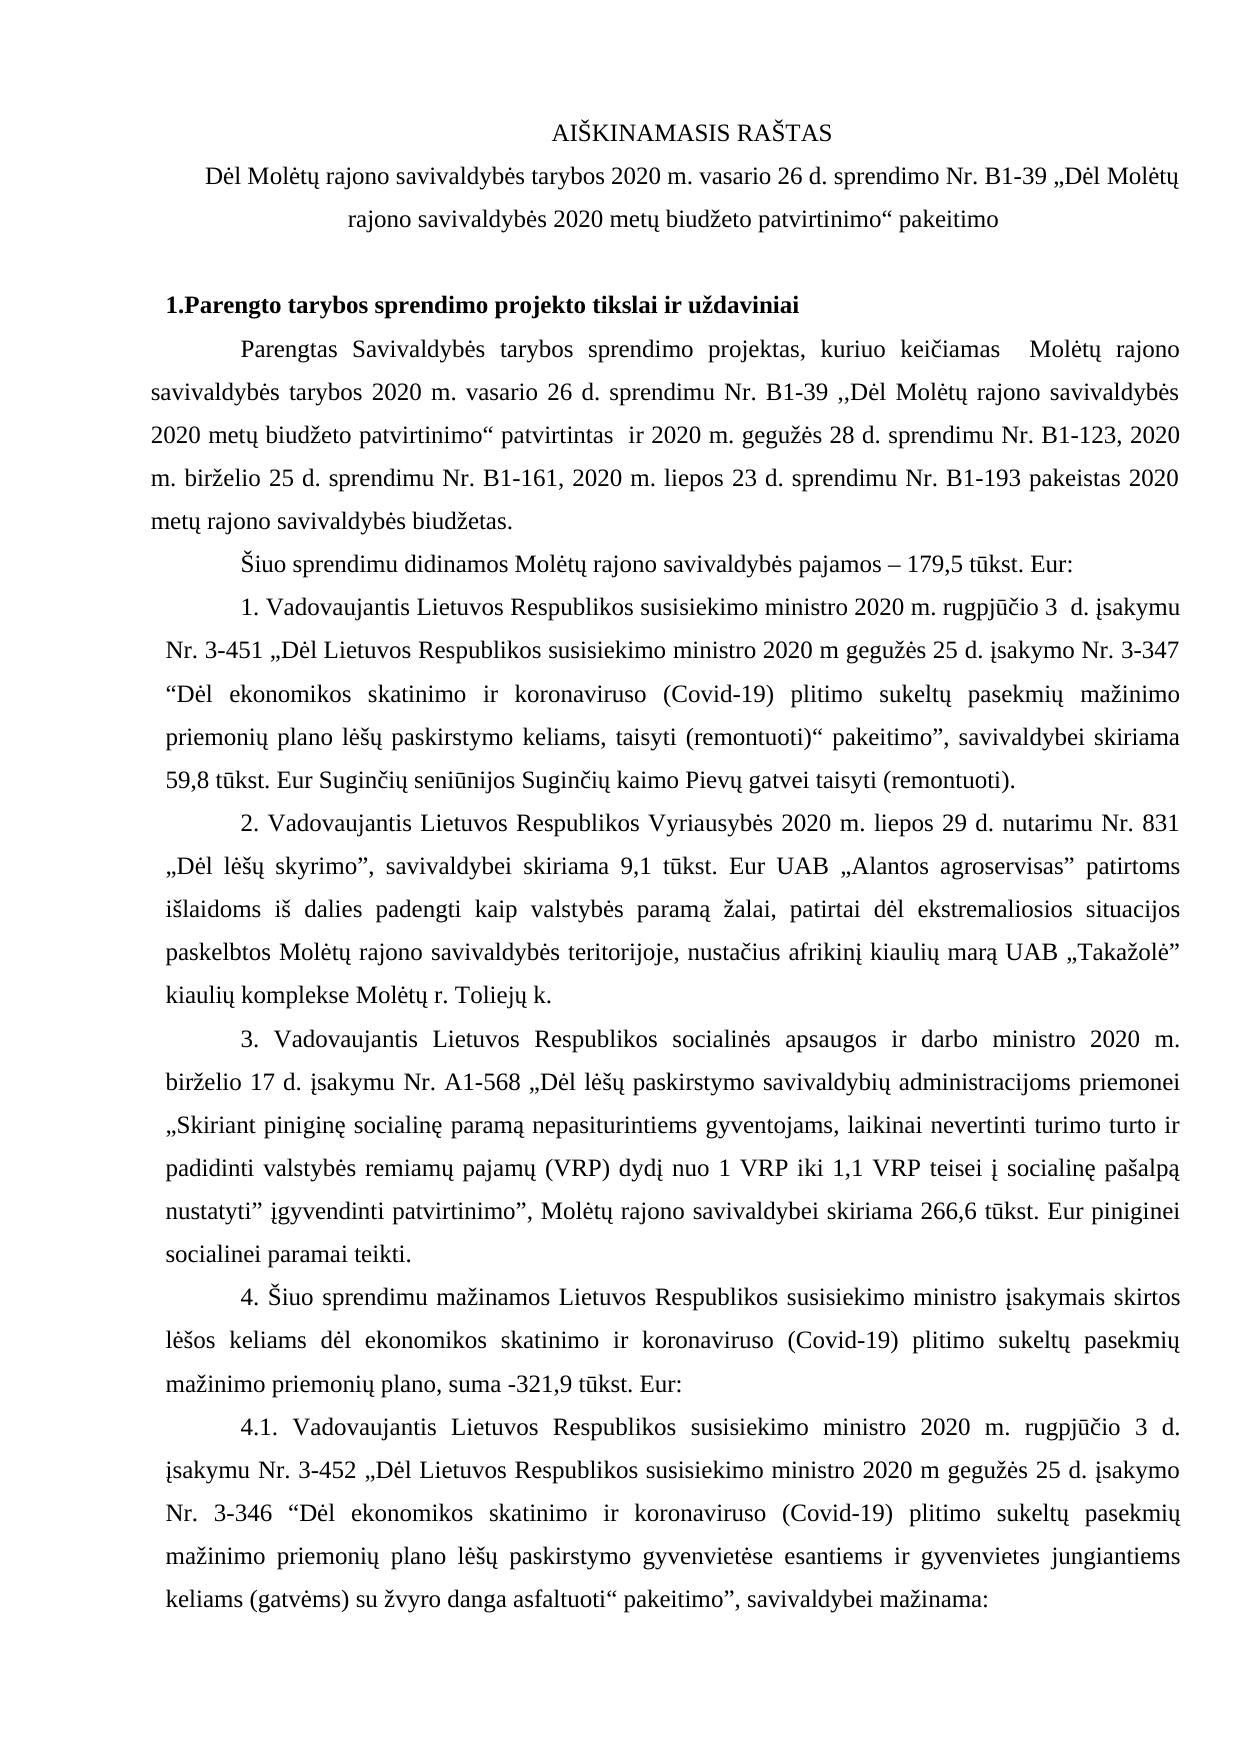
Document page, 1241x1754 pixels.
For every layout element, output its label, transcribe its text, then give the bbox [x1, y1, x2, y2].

text Parengtas Savivaldybės tarybos sprendimo projektas, kuriuo keičiamas Molėtų rajono savivaldybės tarybos 2020 m. vasario 26 d. sprendimu Nr. B1-39 ,,Dėl Molėtų rajono savivaldybės 2020 metų biudžeto patvirtinimo“ patvirtintas ir 2020 m. gegužės 28 d. sprendimu Nr. B1-123, 2020 m. birželio 25 d. sprendimu Nr. B1-161, 2020 m. liepos 23 d. sprendimu Nr. B1-193 pakeistas 2020 metų rajono savivaldybės biudžetas. [151, 334, 1181, 535]
text Dėl Molėtų rajono savivaldybės tarybos 2020 m. vasario 26 d. sprendimo Nr. B1-39 „Dėl Molėtų rajono savivaldybės 2020 metų biudžeto patvirtinimo“ pakeitimo [165, 161, 1181, 233]
text Šiuo sprendimu didinamos Molėtų rajono savivaldybės pajamos – 179,5 tūkst. Eur: [151, 549, 1181, 578]
text 3. Vadovaujantis Lietuvos Respublikos socialinės apsaugos ir darbo ministro 2020 m. birželio 17 d. įsakymu Nr. A1-568 „Dėl lėšų paskirstymo savivaldybių administracijoms priemonei „Skiriant piniginę socialinę paramą nepasiturintiems gyventojams, laikinai nevertinti turimo turto ir padidinti valstybės remiamų pajamų (VRP) dydį nuo 1 VRP iki 1,1 VRP teisei į socialinę pašalpą nustatyti” įgyvendinti patvirtinimo”, Molėtų rajono savivaldybei skiriama 266,6 tūkst. Eur piniginei socialinei paramai teikti. [165, 1024, 1181, 1268]
text 4.1. Vadovaujantis Lietuvos Respublikos susisiekimo ministro 2020 m. rugpjūčio 3 d. įsakymu Nr. 3-452 „Dėl Lietuvos Respublikos susisiekimo ministro 2020 m gegužės 25 d. įsakymo Nr. 3-346 “Dėl ekonomikos skatinimo ir koronaviruso (Covid-19) plitimo sukeltų pasekmių mažinimo priemonių plano lėšų paskirstymo gyvenvietėse esantiems ir gyvenvietes jungiantiems keliams (gatvėms) su žvyro danga asfaltuoti“ pakeitimo”, savivaldybei mažinama: [165, 1412, 1181, 1613]
text 2. Vadovaujantis Lietuvos Respublikos Vyriausybės 2020 m. liepos 29 d. nutarimu Nr. 831 „Dėl lėšų skyrimo”, savivaldybei skiriama 9,1 tūkst. Eur UAB „Alantos agroservisas” patirtoms išlaidoms iš dalies padengti kaip valstybės paramą žalai, patirtai dėl ekstremaliosios situacijos paskelbtos Molėtų rajono savivaldybės teritorijoje, nustačius afrikinį kiaulių marą UAB „Takažolė” kiaulių komplekse Molėtų r. Toliejų k. [165, 808, 1181, 1009]
text 1.Parengto tarybos sprendimo projekto tikslai ir uždaviniai [165, 291, 1181, 319]
text 1. Vadovaujantis Lietuvos Respublikos susisiekimo ministro 2020 m. rugpjūčio 3 d. įsakymu Nr. 3-451 „Dėl Lietuvos Respublikos susisiekimo ministro 2020 m gegužės 25 d. įsakymo Nr. 3-347 “Dėl ekonomikos skatinimo ir koronaviruso (Covid-19) plitimo sukeltų pasekmių mažinimo priemonių plano lėšų paskirstymo keliams, taisyti (remontuoti)“ pakeitimo”, savivaldybei skiriama 59,8 tūkst. Eur Suginčių seniūnijos Suginčių kaimo Pievų gatvei taisyti (remontuoti). [165, 592, 1181, 794]
text AIŠKINAMASIS RAŠTAS [165, 118, 1181, 147]
text 4. Šiuo sprendimu mažinamos Lietuvos Respublikos susisiekimo ministro įsakymais skirtos lėšos keliams dėl ekonomikos skatinimo ir koronaviruso (Covid-19) plitimo sukeltų pasekmių mažinimo priemonių plano, suma -321,9 tūkst. Eur: [165, 1282, 1181, 1397]
